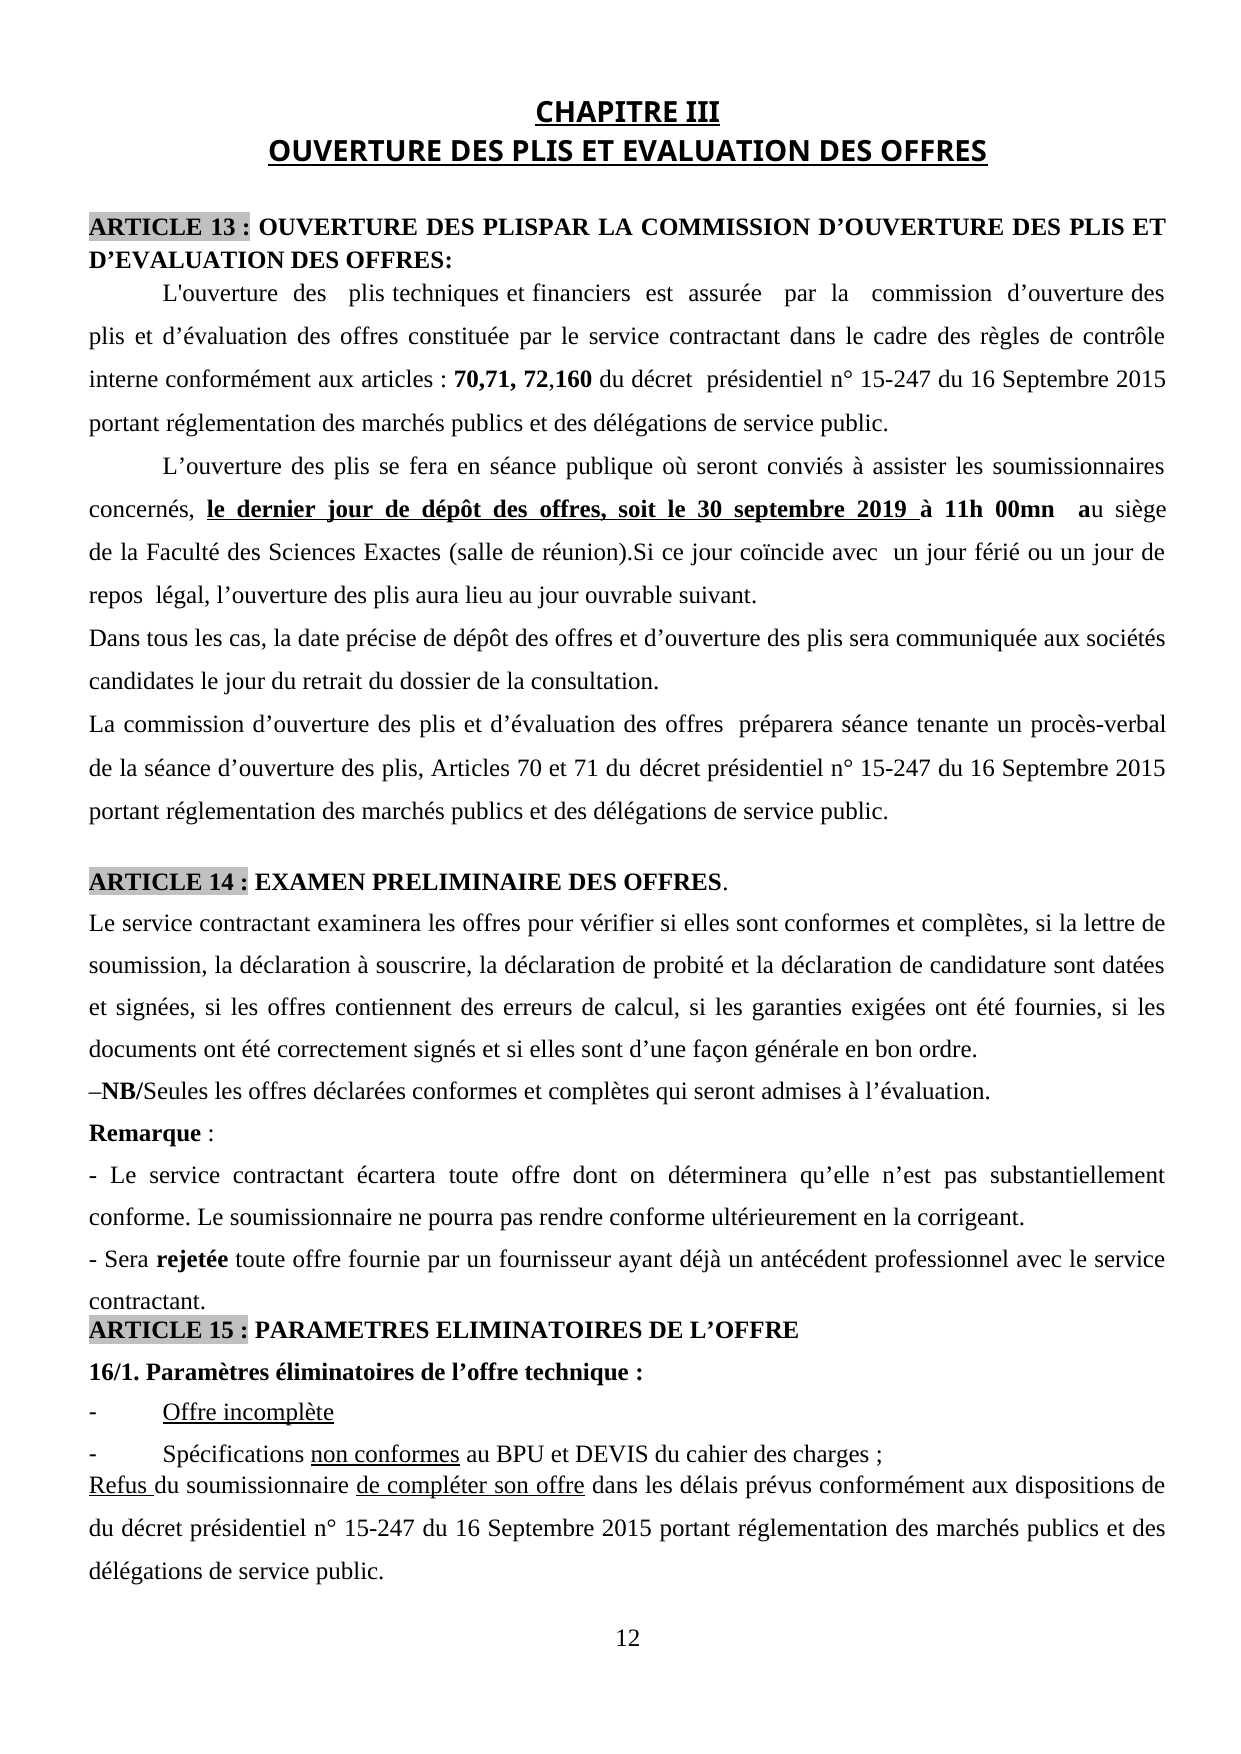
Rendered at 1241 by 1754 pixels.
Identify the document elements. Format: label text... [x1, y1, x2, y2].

list Offre incomplète [89, 1386, 1167, 1428]
text Refus du soumissionnaire de compléter son offre dans les délais prévus conformément aux dispositions de du décret présidentiel n° 15-247 du 16 Septembre 2015 portant réglementation des marchés publics et des délégations de service public. [89, 1470, 1167, 1585]
text ARTICLE 14 : EXAMEN PRELIMINAIRE DES OFFRES. [89, 853, 1167, 895]
text ARTICLE 13 : OUVERTURE DES PLISPAR LA COMMISSION D’OUVERTURE DES PLIS ET D’EVALUATION DES OFFRES: [89, 212, 1167, 274]
text La commission d’ouverture des plis et d’évaluation des offres préparera séance tenante un procès-verbal de la séance d’ouverture des plis, Articles 70 et 71 du décret présidentiel n° 15-247 du 16 Septembre 2015 portant réglementation des marchés publics et des délégations de service public. [89, 709, 1167, 824]
text L'ouverture des plis techniques et financiers est assurée par la commission d’ouverture des plis et d’évaluation des offres constituée par le service contractant dans le cadre des règles de contrôle interne conformément aux articles : 70,71, 72,160 du décret présidentiel n° 15-247 du 16 Septembre 2015 portant réglementation des marchés publics et des délégations de service public. [89, 278, 1167, 436]
text –NB/Seules les offres déclarées conformes et complètes qui seront admises à l’évaluation. [89, 1063, 1167, 1105]
text - Le service contractant écartera toute offre dont on déterminera qu’elle n’est pas substantiellement conforme. Le soumissionnaire ne pourra pas rendre conforme ultérieurement en la corrigeant. [89, 1147, 1167, 1231]
text ARTICLE 15 : PARAMETRES ELIMINATOIRES DE L’OFFRE [248, 1315, 1167, 1344]
text Le service contractant examinera les offres pour vérifier si elles sont conformes et complètes, si la lettre de soumission, la déclaration à souscrire, la déclaration de probité et la déclaration de candidature sont datées et signées, si les offres contiennent des erreurs de calcul, si les garanties exigées ont été fournies, si les documents ont été correctement signés et si elles sont d’une façon générale en bon ordre. [89, 895, 1167, 1063]
text OUVERTURE DES PLIS ET EVALUATION DES OFFRES [89, 131, 1167, 170]
text 16/1. Paramètres éliminatoires de l’offre technique : [89, 1344, 1167, 1386]
text - Sera rejetée toute offre fournie par un fournisseur ayant déjà un antécédent professionnel avec le service contractant. [89, 1231, 1167, 1315]
text L’ouverture des plis se fera en séance publique où seront conviés à assister les soumissionnaires concernés, le dernier jour de dépôt des offres, soit le 30 septembre 2019 à 11h 00mn au siège de la Faculté des Sciences Exactes (salle de réunion).Si ce jour coïncide avec un jour férié ou un jour de repos légal, l’ouverture des plis aura lieu au jour ouvrable suivant. [89, 451, 1167, 609]
text Dans tous les cas, la date précise de dépôt des offres et d’ouverture des plis sera communiquée aux sociétés candidates le jour du retrait du dossier de la consultation. [89, 623, 1167, 695]
text Remarque : [89, 1105, 1167, 1147]
list Spécifications non conformes au BPU et DEVIS du cahier des charges ; [89, 1428, 1167, 1470]
text CHAPITRE III [89, 89, 1167, 131]
